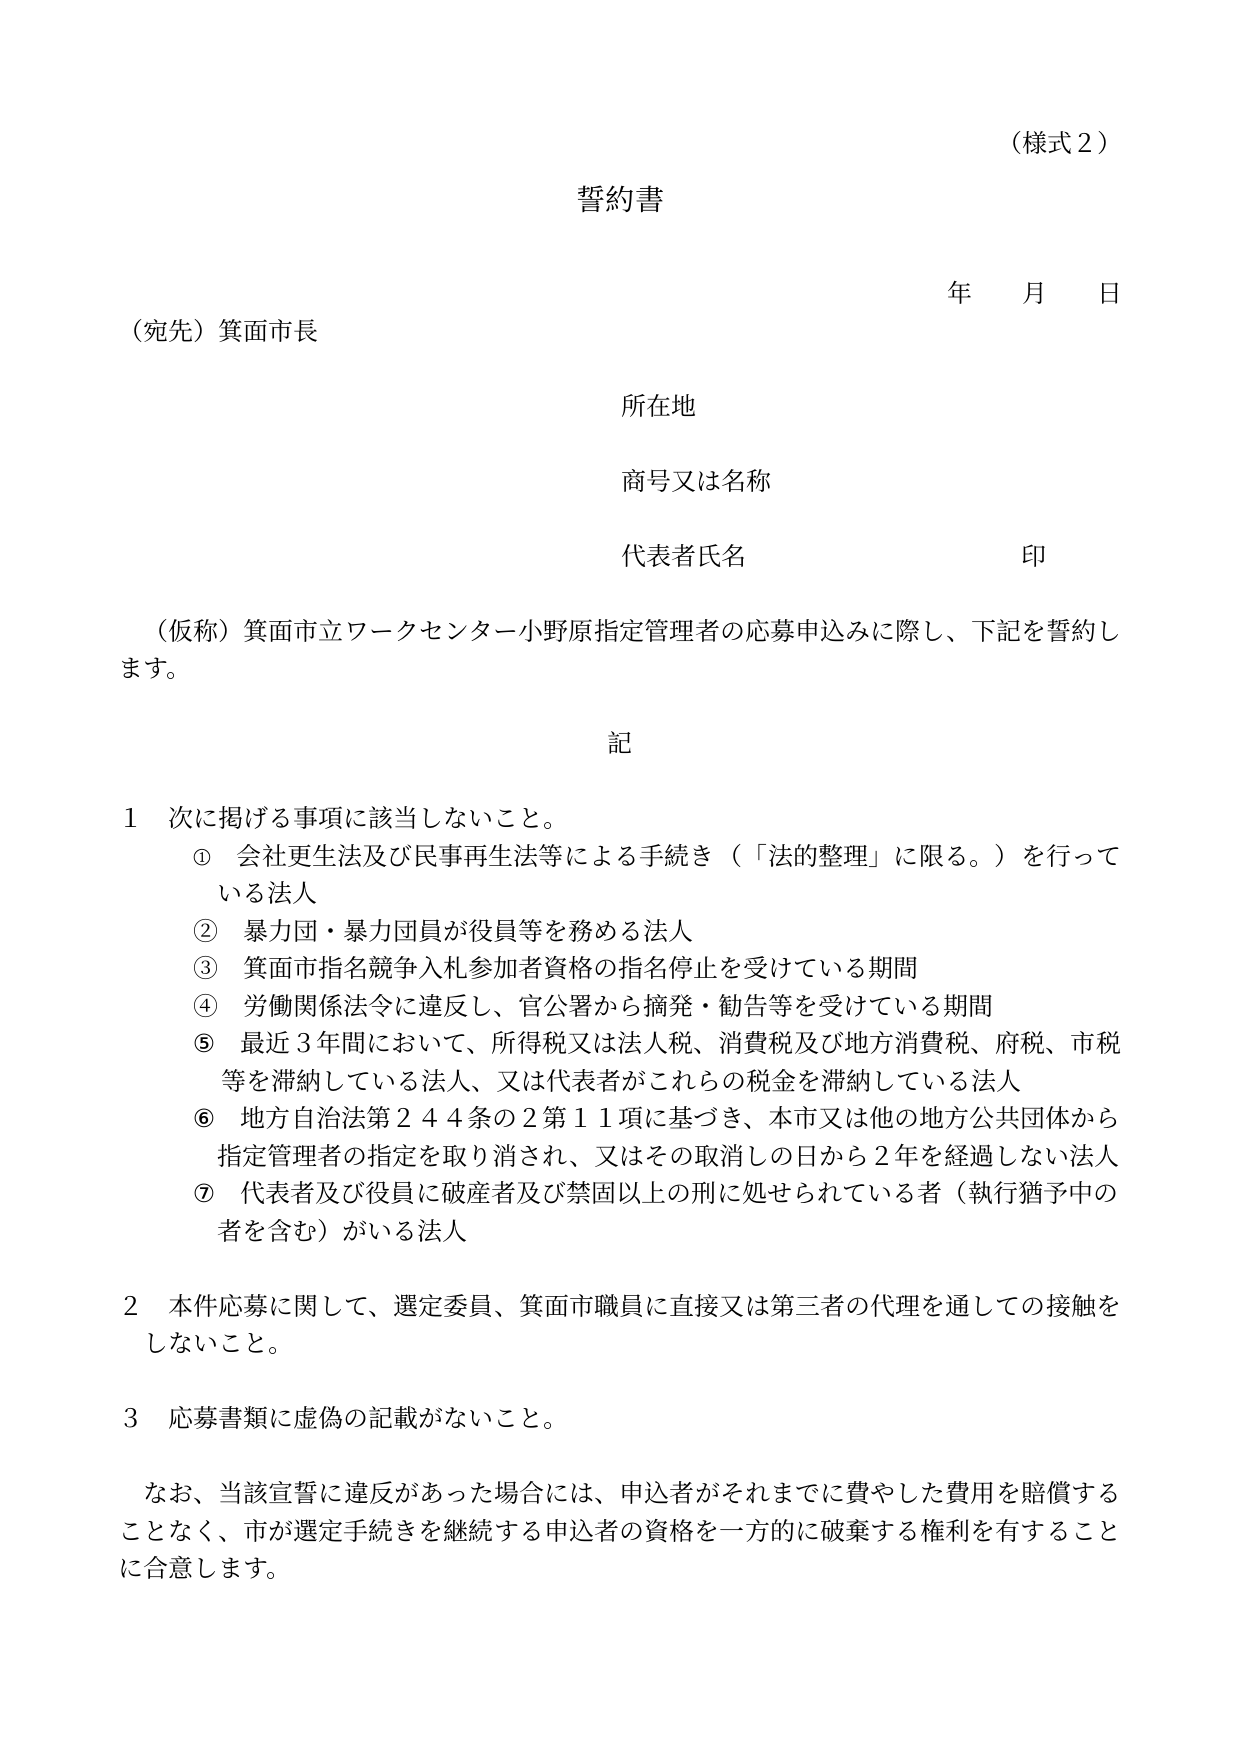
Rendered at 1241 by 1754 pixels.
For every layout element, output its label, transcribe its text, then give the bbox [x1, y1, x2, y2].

text 誓約書 [118, 161, 1122, 236]
text ⑥ 地方自治法第２４４条の２第１１項に基づき、本市又は他の地方公共団体から指定管理者の指定を取り消され、又はその取消しの日から２年を経過しない法人 [193, 1098, 1122, 1173]
text 所在地 [621, 386, 1122, 423]
text なお、当該宣誓に違反があった場合には、申込者がそれまでに費やした費用を賠償することなく、市が選定手続きを継続する申込者の資格を一方的に破棄する権利を有することに合意します。 [118, 1473, 1122, 1586]
text ２ 本件応募に関して、選定委員、箕面市職員に直接又は第三者の代理を通しての接触をしないこと。 [118, 1286, 1122, 1361]
text ３ 応募書類に虚偽の記載がないこと。 [118, 1398, 1122, 1436]
text ② 暴力団・暴力団員が役員等を務める法人 [118, 911, 1122, 948]
text ⑤ 最近３年間において、所得税又は法人税、消費税及び地方消費税、府税、市税等を滞納している法人、又は代表者がこれらの税金を滞納している法人 [193, 1023, 1122, 1098]
text 商号又は名称 [621, 461, 1122, 498]
text ⑦ 代表者及び役員に破産者及び禁固以上の刑に処せられている者（執行猶予中の者を含む）がいる法人 [193, 1173, 1122, 1248]
text ① 会社更生法及び民事再生法等による手続き（「法的整理」に限る。）を行っている法人 [192, 836, 1122, 911]
text 年 月 日 [118, 273, 1122, 311]
text 記 [118, 723, 1122, 761]
text （仮称）箕面市立ワークセンター小野原指定管理者の応募申込みに際し、下記を誓約します。 [118, 611, 1122, 686]
text ④ 労働関係法令に違反し、官公署から摘発・勧告等を受けている期間 [118, 986, 1122, 1023]
text ③ 箕面市指名競争入札参加者資格の指名停止を受けている期間 [118, 948, 1122, 986]
text （宛先）箕面市長 [118, 311, 1122, 348]
text 代表者氏名 印 [621, 536, 1122, 573]
text １ 次に掲げる事項に該当しないこと。 [118, 798, 1122, 836]
text （様式２） [118, 123, 1122, 161]
